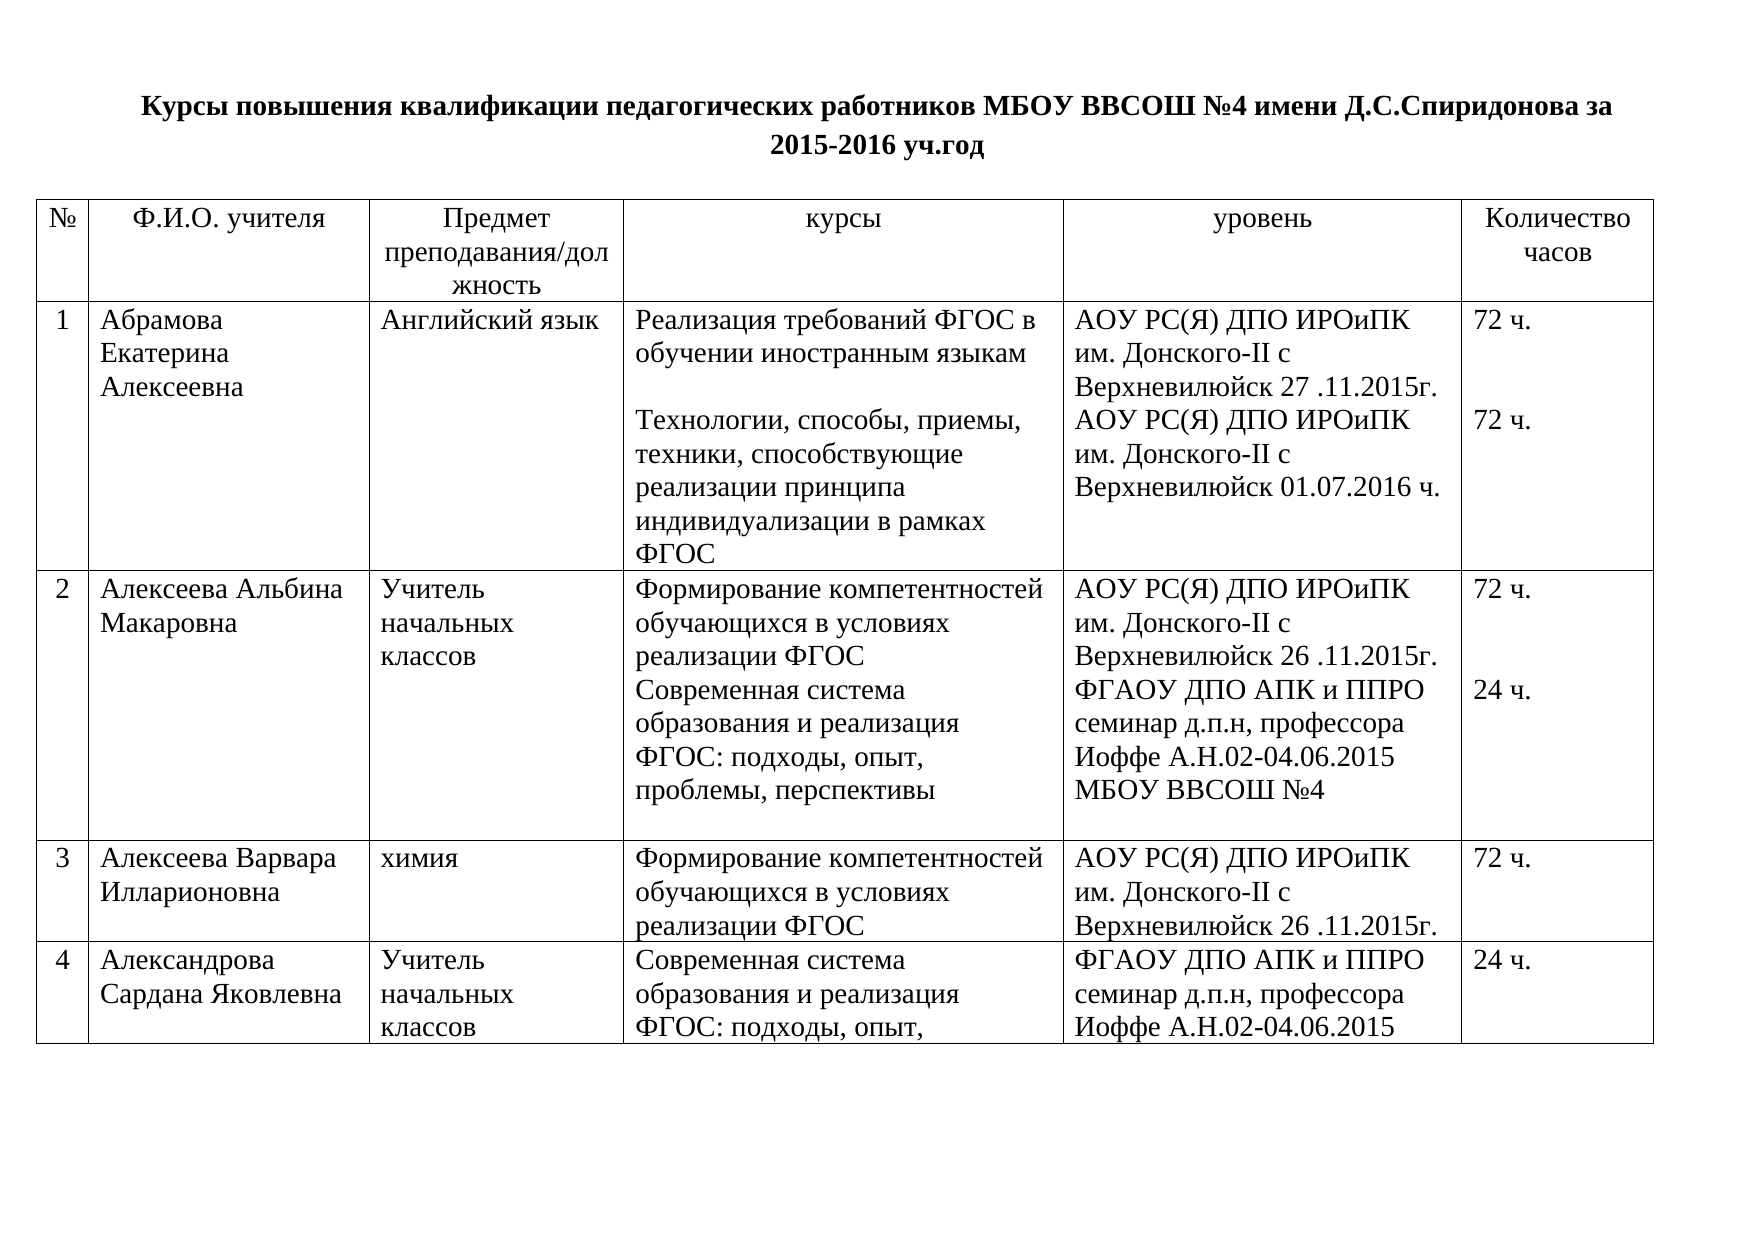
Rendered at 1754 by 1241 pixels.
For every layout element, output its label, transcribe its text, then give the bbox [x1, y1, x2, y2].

table_cell Алексеева Варвара Илларионовна [89, 841, 369, 941]
table_cell 4 [37, 942, 88, 1043]
table_cell АОУ РС(Я) ДПО ИРОиПК им. Донского-II с Верхневилюйск 26 .11.2015г. [1064, 841, 1461, 941]
table_cell Учитель начальных классов [370, 571, 623, 839]
table_cell Английский язык [370, 302, 623, 570]
table_header Ф.И.О. учителя [89, 200, 369, 301]
table_header Предмет преподавания/должность [370, 200, 623, 301]
table_cell Формирование компетентностей обучающихся в условиях реализации ФГОС Современная система образования и реализация ФГОС: подходы, опыт, проблемы, перспективы [624, 571, 1063, 839]
table_cell 72 ч. [1462, 841, 1653, 941]
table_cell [370, 942, 623, 1043]
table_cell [1064, 942, 1461, 1043]
table_cell 2 [37, 571, 88, 839]
table_cell 72 ч. 24 ч. [1462, 571, 1653, 839]
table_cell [624, 942, 1063, 1043]
table_cell 72 ч. 72 ч. [1462, 302, 1653, 570]
table_cell АОУ РС(Я) ДПО ИРОиПК им. Донского-II с Верхневилюйск 26 .11.2015г. ФГАОУ ДПО АПК и ППРО семинар д.п.н, профессора Иоффе А.Н.02-04.06.2015 МБОУ ВВСОШ №4 [1064, 571, 1461, 839]
table_header Количество часов [1462, 200, 1653, 301]
table_cell 3 [37, 841, 88, 941]
table_header № [37, 200, 88, 301]
table_cell Абрамова Екатерина Алексеевна [89, 302, 369, 570]
table_cell АОУ РС(Я) ДПО ИРОиПК им. Донского-II с Верхневилюйск 27 .11.2015г. АОУ РС(Я) ДПО ИРОиПК им. Донского-II с Верхневилюйск 01.07.2016 ч. [1064, 302, 1461, 570]
table_cell Алексеева Альбина Макаровна [89, 571, 369, 839]
table_cell Реализация требований ФГОС в обучении иностранным языкам Технологии, способы, приемы, техники, способствующие реализации принципа индивидуализации в рамках ФГОС [624, 302, 1063, 570]
table_cell Формирование компетентностей обучающихся в условиях реализации ФГОС [624, 841, 1063, 941]
table_cell 24 ч. [1462, 942, 1653, 1043]
table_header уровень [1064, 200, 1461, 301]
table_cell химия [370, 841, 623, 941]
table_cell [89, 942, 369, 1043]
table_cell 1 [37, 302, 88, 570]
table_header курсы [624, 200, 1063, 301]
text Курсы повышения квалификации педагогических работников МБОУ ВВСОШ №4 имени Д.С.Спиридонова за 2015-2016 уч.год [118, 88, 1636, 161]
